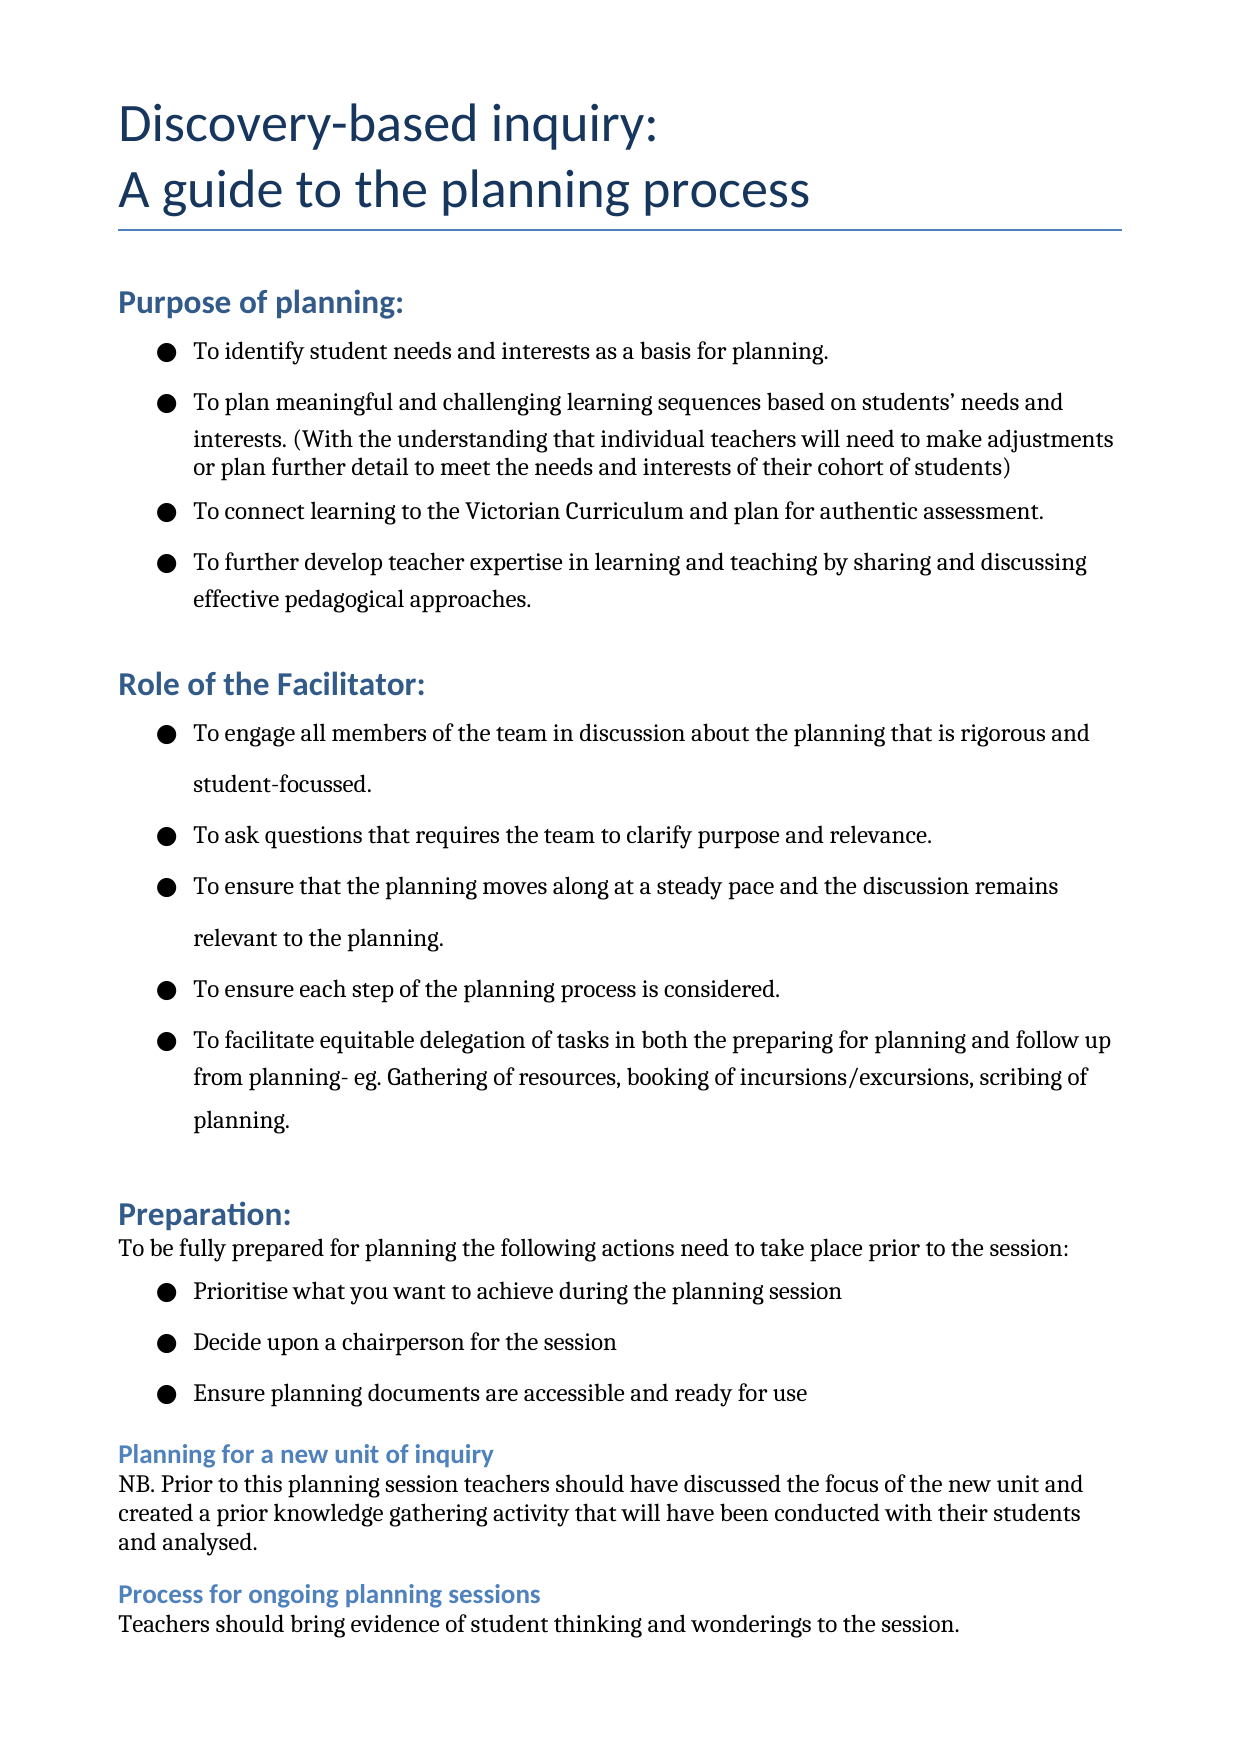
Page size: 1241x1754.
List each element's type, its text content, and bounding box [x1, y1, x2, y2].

list Ensure planning documents are accessible and ready for use [156, 1365, 1122, 1416]
list To engage all members of the team in discussion about the planning that is rigorous and student-focussed. [156, 704, 1122, 807]
text To be fully prepared for planning the following actions need to take place prior to the session: [118, 1233, 1122, 1262]
subtitle Role of the Facilitator: [118, 663, 1122, 704]
list To connect learning to the Victorian Curriculum and plan for authentic assessment. [156, 482, 1122, 533]
list To ask questions that requires the team to clarify purpose and relevance. [156, 807, 1122, 858]
text Teachers should bring evidence of student thinking and wonderings to the session. [118, 1610, 1122, 1639]
list Decide upon a chairperson for the session [156, 1313, 1122, 1365]
list To identify student needs and interests as a basis for planning. [156, 322, 1122, 373]
subtitle Process for ongoing planning sessions [118, 1577, 1122, 1610]
list To ensure each step of the planning process is considered. [156, 960, 1122, 1012]
list To facilitate equitable delegation of tasks in both the preparing for planning and follow up from planning- eg. Gathering of resources, booking of incursions/excursions, scribing of planning. [156, 1012, 1122, 1143]
subtitle Purpose of planning: [118, 281, 1122, 322]
list To ensure that the planning moves along at a steady pace and the discussion remains relevant to the planning. [156, 858, 1122, 960]
title Discovery-based inquiry: [118, 89, 1122, 155]
subtitle Preparation: [118, 1193, 1122, 1233]
list To plan meaningful and challenging learning sequences based on students’ needs and interests. (With the understanding that individual teachers will need to make adjustments or plan further detail to meet the needs and interests of their cohort of students) [156, 373, 1122, 482]
subtitle Planning for a new unit of inquiry [118, 1437, 1122, 1470]
list Prioritise what you want to achieve during the planning session [156, 1262, 1122, 1313]
list To further develop teacher expertise in learning and teaching by sharing and discussing effective pedagogical approaches. [156, 533, 1122, 613]
text NB. Prior to this planning session teachers should have discussed the focus of the new unit and created a prior knowledge gathering activity that will have been conducted with their students and analysed. [118, 1470, 1122, 1556]
title A guide to the planning process [118, 155, 1122, 229]
